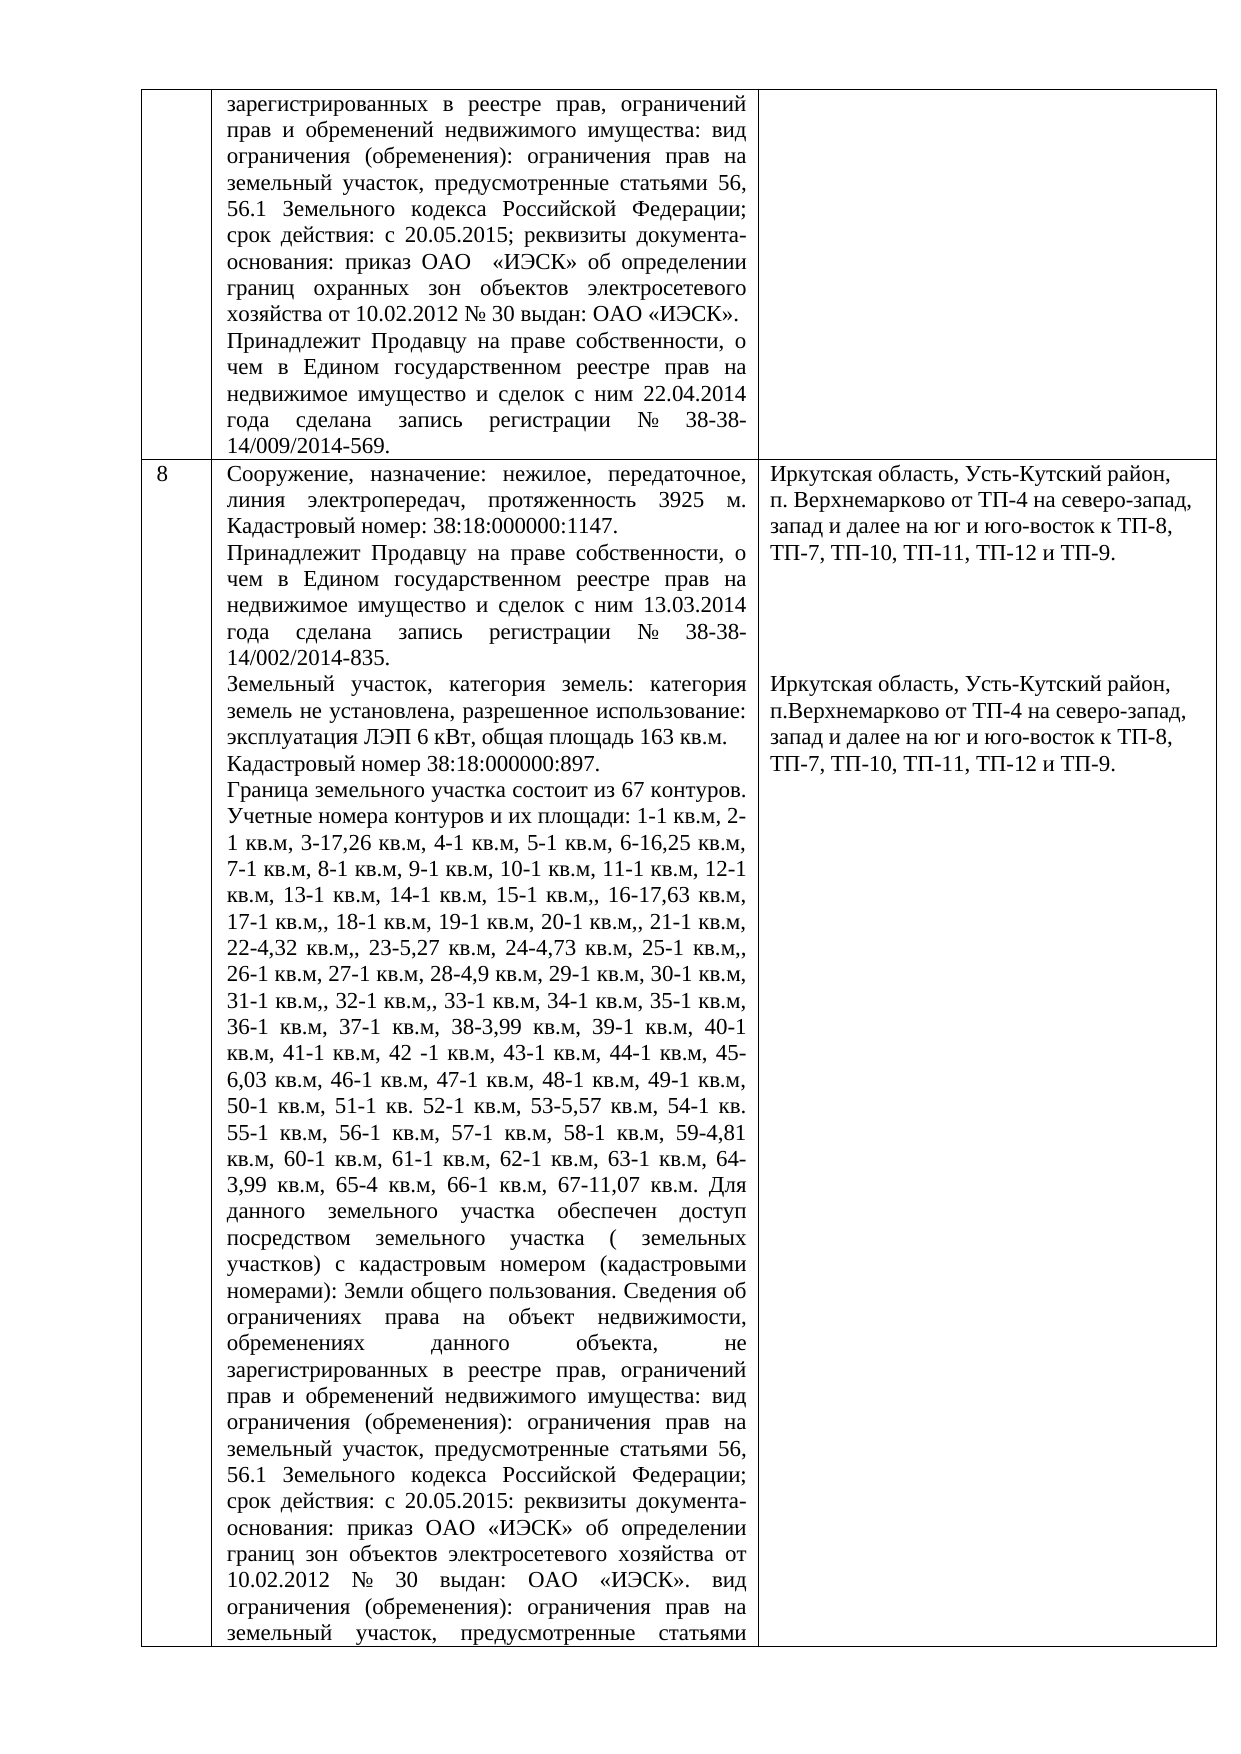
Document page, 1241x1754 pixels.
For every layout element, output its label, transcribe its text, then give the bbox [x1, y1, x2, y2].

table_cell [759, 90, 1216, 459]
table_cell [759, 460, 1216, 1646]
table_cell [212, 460, 758, 1646]
table_cell 7 [142, 90, 211, 459]
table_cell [212, 90, 758, 459]
table_cell 8 [142, 460, 211, 1646]
